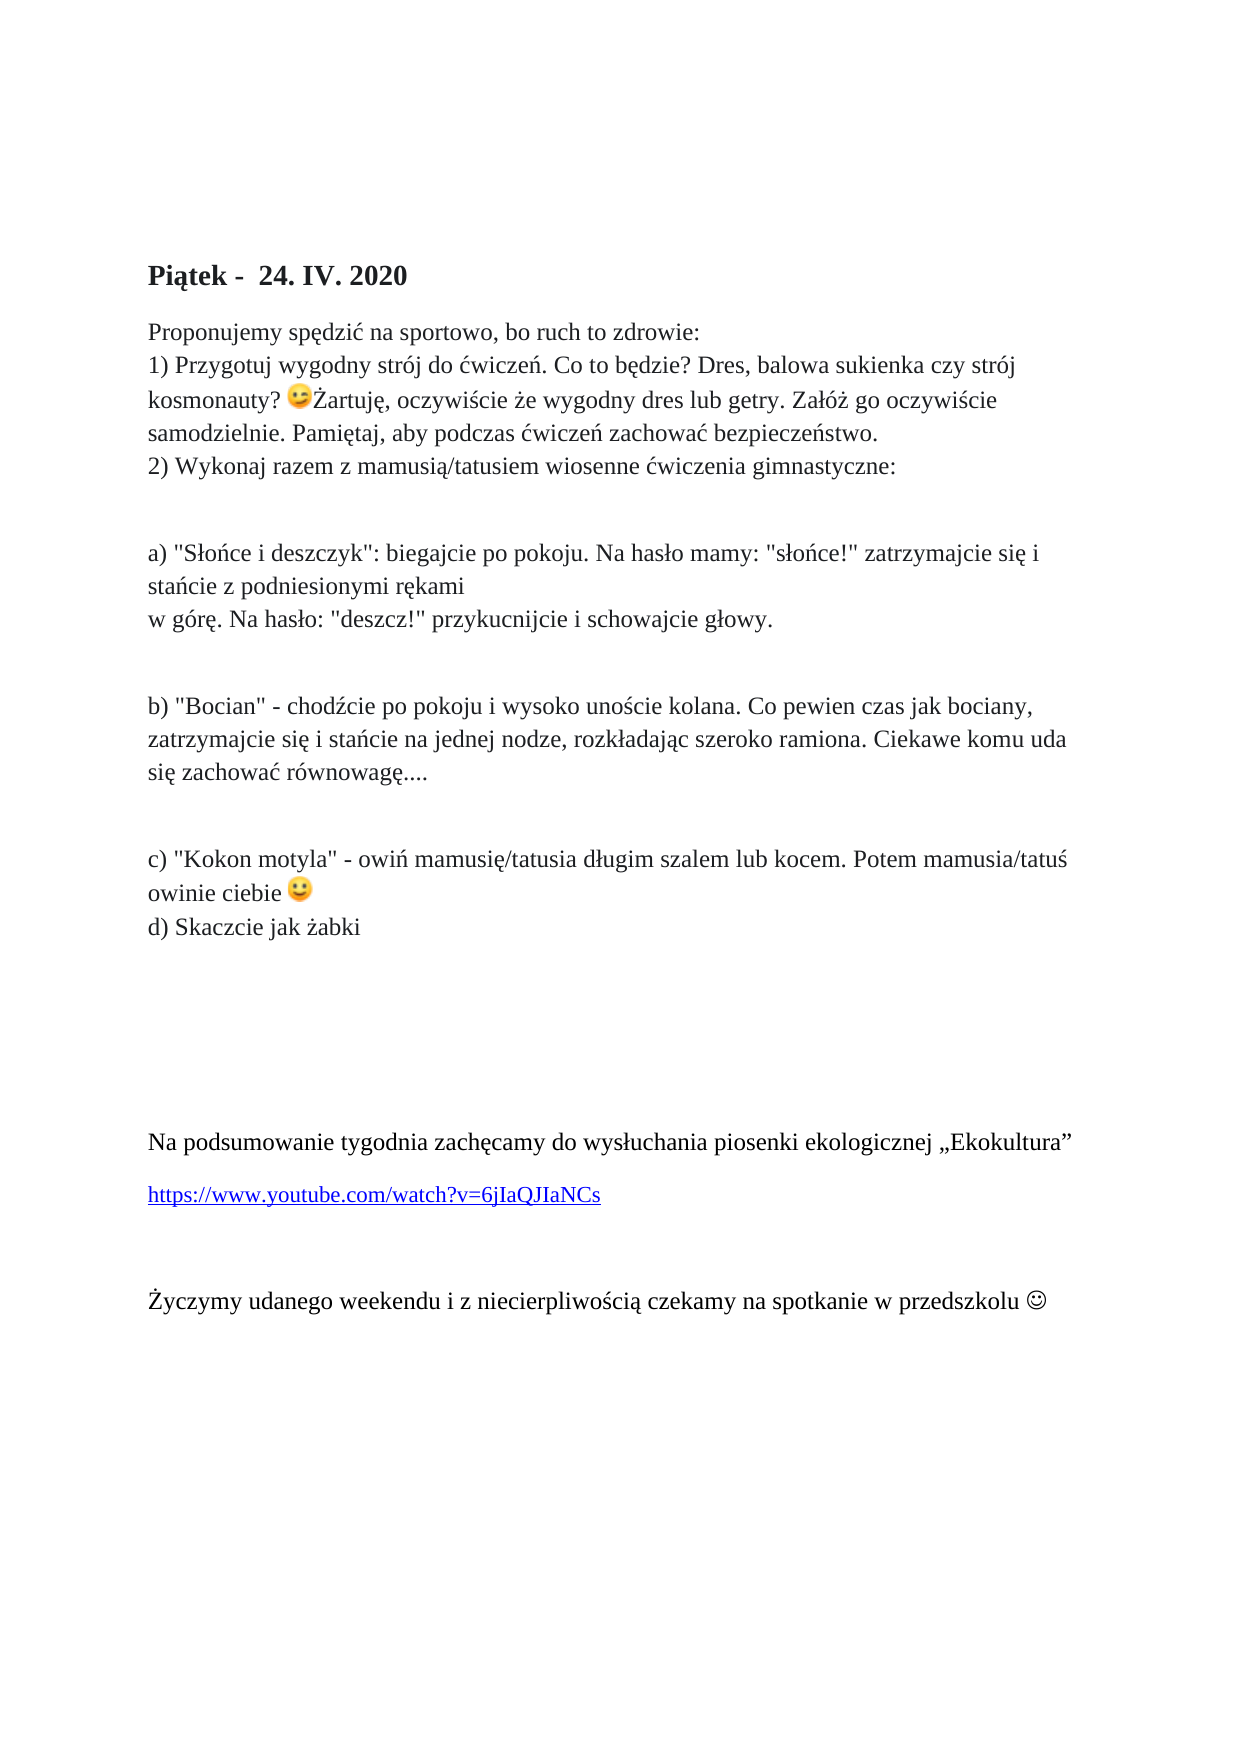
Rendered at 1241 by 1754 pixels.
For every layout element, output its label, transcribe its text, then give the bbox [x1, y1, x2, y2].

text Piątek - 24. IV. 2020 [148, 258, 1093, 292]
text https://www.youtube.com/watch?v=6jIaQJIaNCs [148, 1181, 1093, 1207]
picture [287, 383, 313, 409]
picture [287, 876, 313, 902]
text Życzymy udanego weekendu i z niecierpliwością czekamy na spotkanie w przedszkolu [148, 1286, 1093, 1314]
text Proponujemy spędzić na sportowo, bo ruch to zdrowie: 1) Przygotuj wygodny strój do ćwiczeń. Co to będzie? Dres, balowa sukienka czy strój kosmonauty? Żartuję, oczywiście że wygodny dres lub getry. Załóż go oczywiście samodzielnie. Pamiętaj, aby podczas ćwiczeń zachować bezpieczeństwo. 2) Wykonaj razem z mamusią/tatusiem wiosenne ćwiczenia gimnastyczne: [148, 317, 1093, 480]
text b) "Bocian" - chodźcie po pokoju i wysoko unoście kolana. Co pewien czas jak bociany, zatrzymajcie się i stańcie na jednej nodze, rozkładając szeroko ramiona. Ciekawe komu uda się zachować równowagę.... [148, 658, 1093, 786]
text Na podsumowanie tygodnia zachęcamy do wysłuchania piosenki ekologicznej „Ekokultura” [148, 1127, 1093, 1156]
text c) "Kokon motyla" - owiń mamusię/tatusia długim szalem lub kocem. Potem mamusia/tatuś owinie ciebie d) Skaczcie jak żabki [148, 811, 1093, 940]
text a) "Słońce i deszczyk": biegajcie po pokoju. Na hasło mamy: "słońce!" zatrzymajcie się i stańcie z podniesionymi rękami w górę. Na hasło: "deszcz!" przykucnijcie i schowajcie głowy. [148, 505, 1093, 633]
